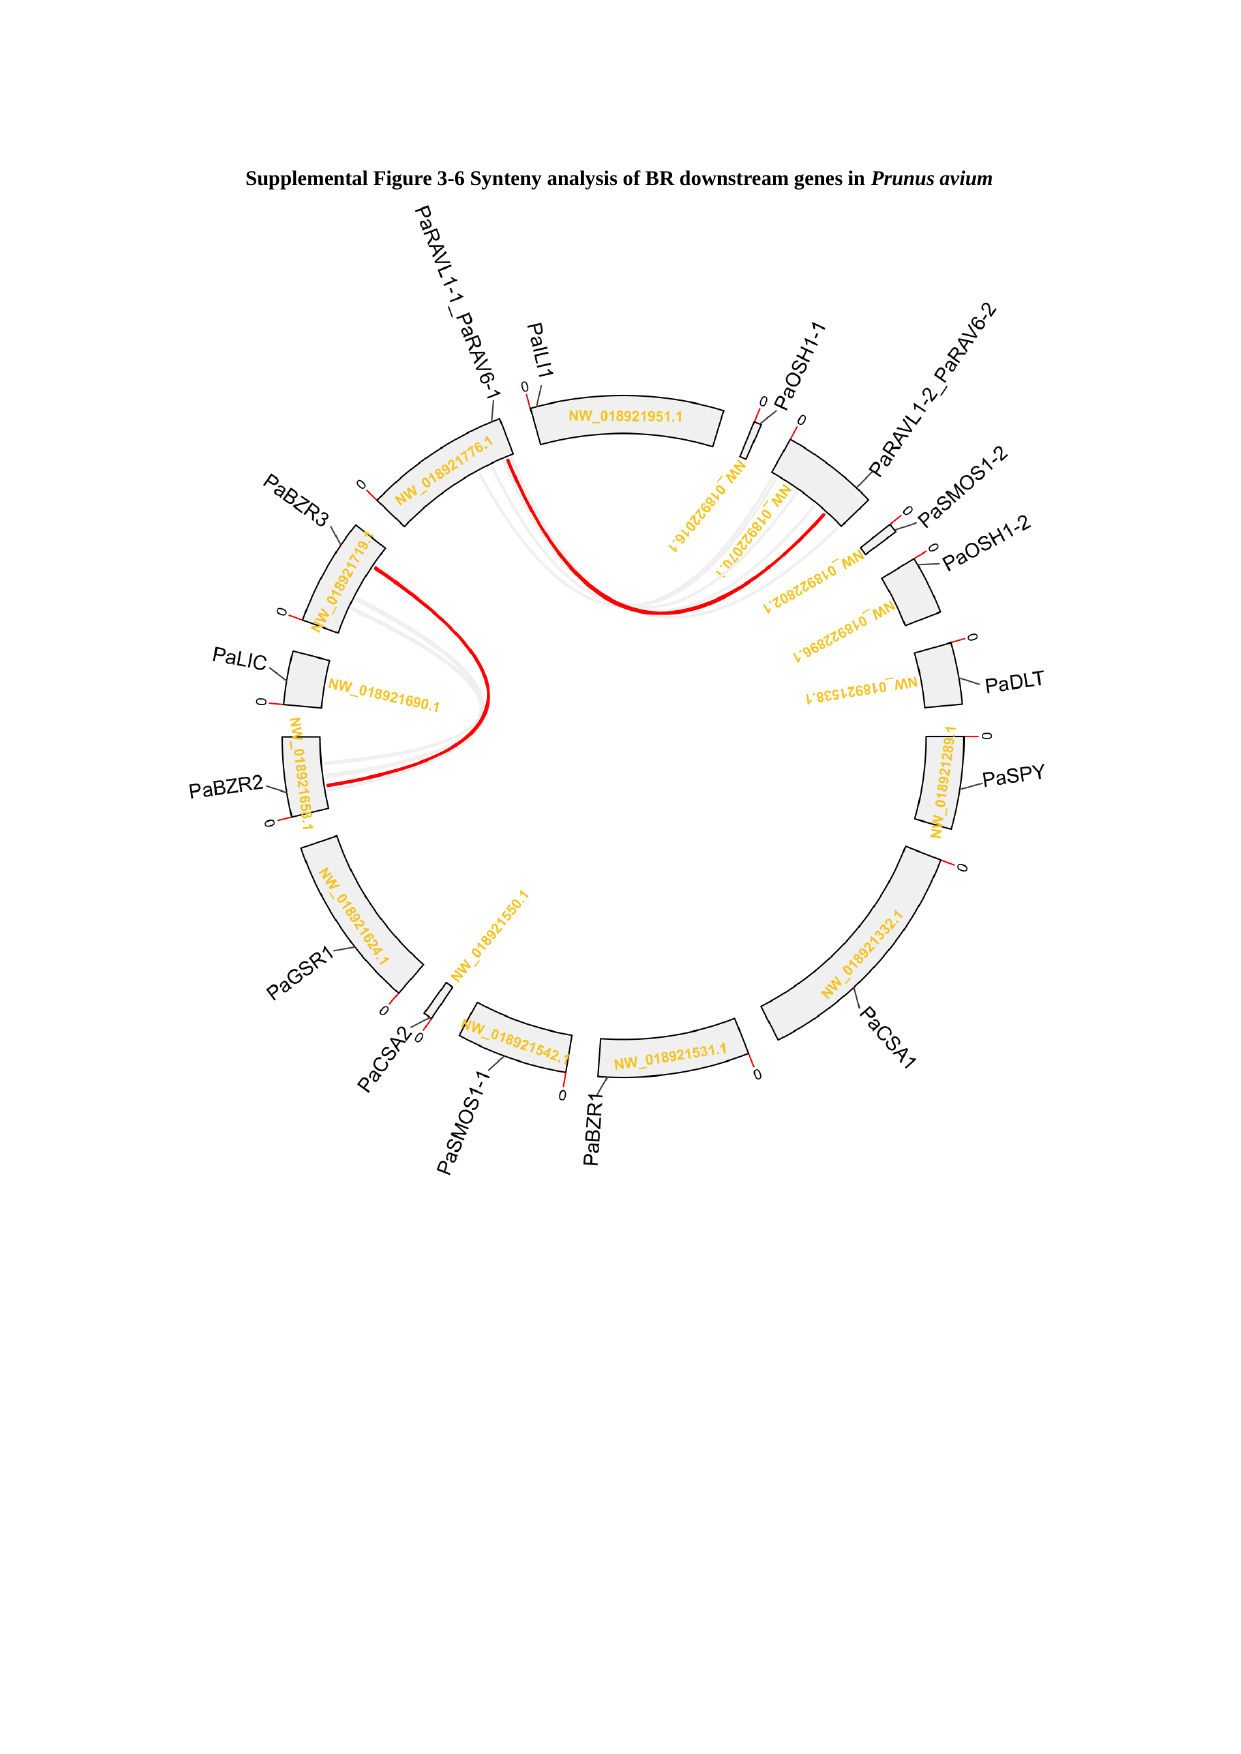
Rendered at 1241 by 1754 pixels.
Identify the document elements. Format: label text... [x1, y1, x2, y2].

picture [187, 194, 1053, 1180]
text Supplemental Figure 3-6 Synteny analysis of BR downstream genes in Prunus avium [187, 162, 1053, 194]
